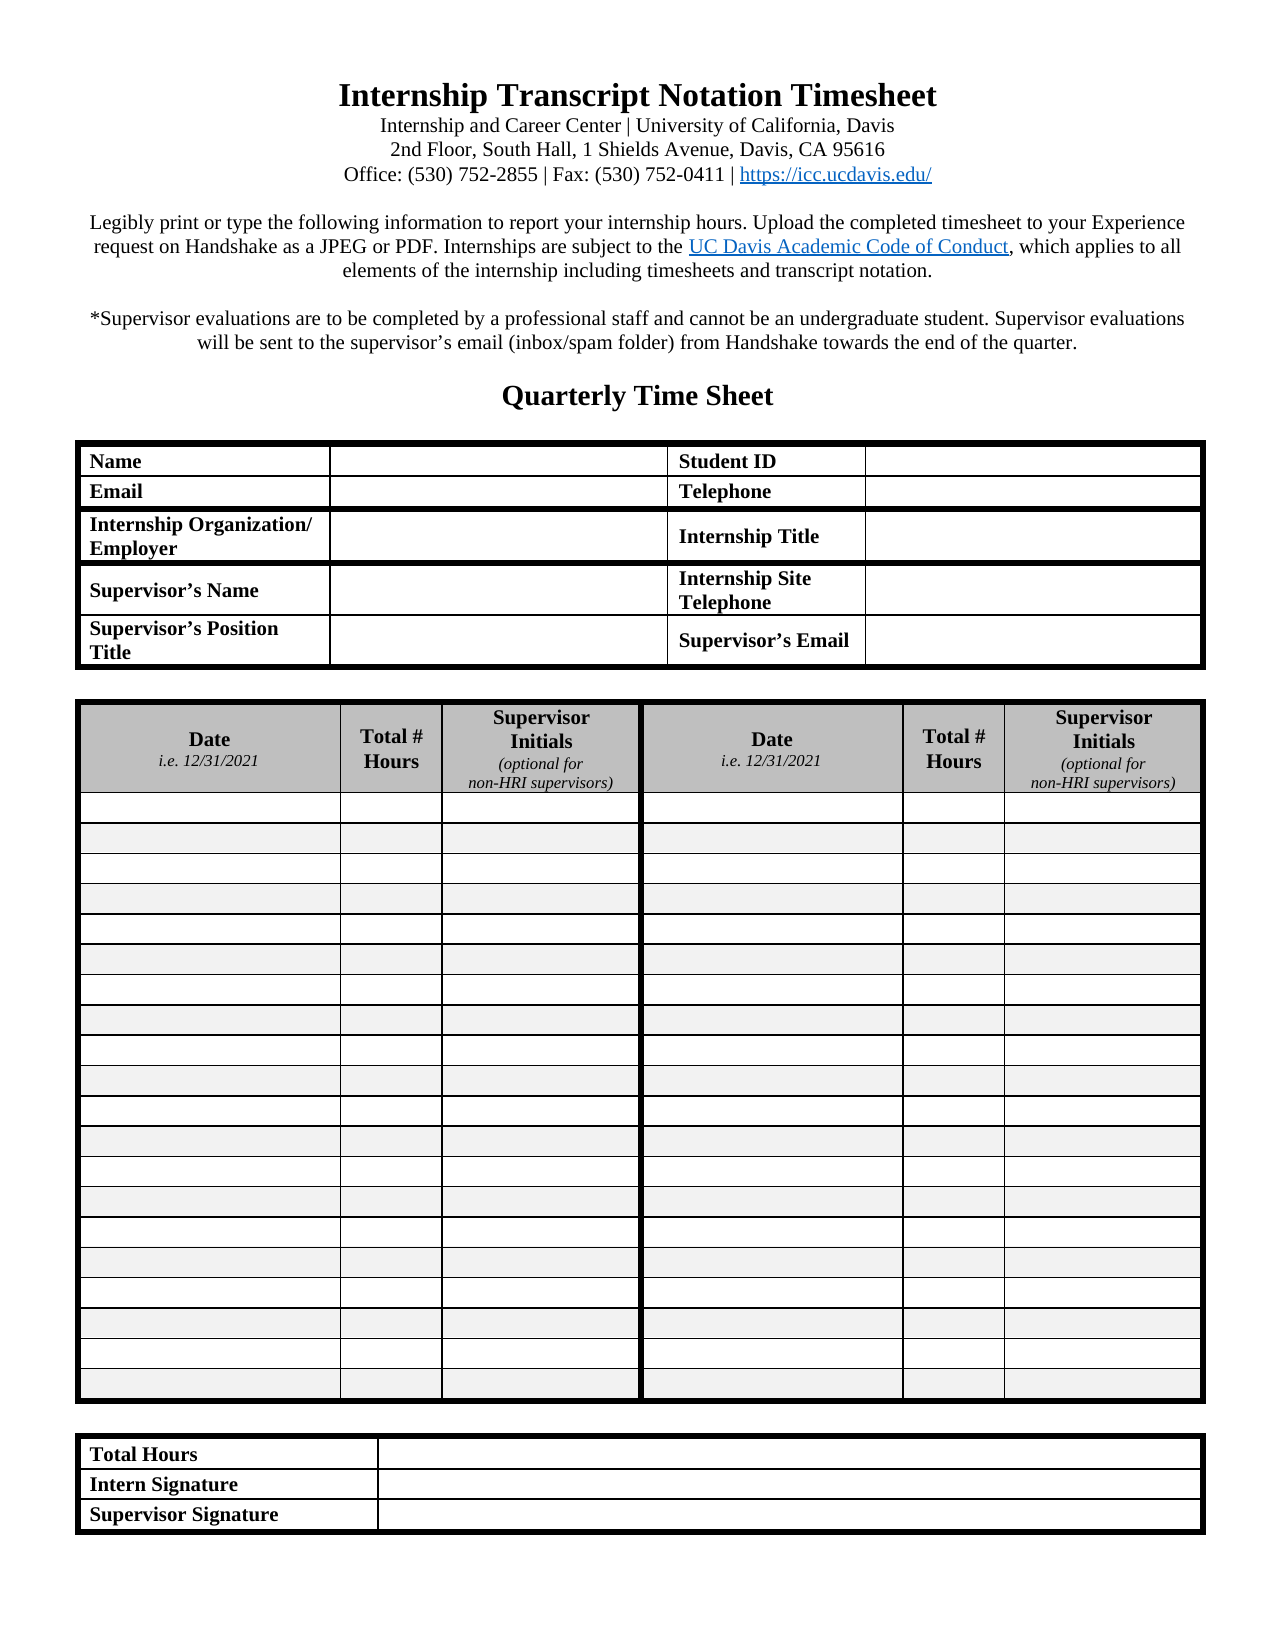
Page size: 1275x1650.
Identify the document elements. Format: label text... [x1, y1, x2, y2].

table_cell [81, 854, 340, 883]
table_cell Telephone [668, 477, 865, 506]
table_cell [904, 1187, 1004, 1216]
table_cell [904, 1278, 1004, 1307]
table_cell [1005, 1309, 1200, 1337]
table_cell Internship Site Telephone [668, 566, 865, 614]
table_cell [866, 512, 1200, 560]
table_cell [644, 1127, 902, 1156]
table_cell Supervisor’s Position Title [81, 616, 329, 664]
table_cell [81, 1248, 340, 1277]
table_cell [331, 512, 667, 560]
table_cell [1005, 1369, 1200, 1398]
table_cell [443, 975, 638, 1004]
table_cell [904, 1127, 1004, 1156]
table_cell [81, 1339, 340, 1368]
table_cell [904, 915, 1004, 943]
table_cell [443, 1248, 638, 1277]
table_cell [81, 915, 340, 943]
table_cell [341, 1278, 441, 1307]
table_cell Internship Title [668, 512, 865, 560]
table_cell [341, 854, 441, 883]
table_cell [341, 1248, 441, 1277]
table_cell [904, 1097, 1004, 1125]
text Internship Transcript Notation Timesheet [75, 75, 1200, 113]
text Legibly print or type the following information to report your internship hours. Upload the completed timesheet to your Experience request on Handshake as a JPEG or PDF. Internships are subject to the UC Davis Academic Code of Conduct, which applies to all elements of the internship including timesheets and transcript notation. [75, 209, 1200, 282]
table_cell [644, 975, 902, 1004]
table_cell [81, 1036, 340, 1064]
table_cell [1005, 1127, 1200, 1156]
table_header Total # Hours [341, 705, 441, 792]
table_cell [81, 1006, 340, 1034]
table_cell [81, 1066, 340, 1095]
table_cell [341, 915, 441, 943]
text Office: (530) 752-2855 | Fax: (530) 752-0411 | https://icc.ucdavis.edu/ [75, 161, 1200, 186]
table_cell [1005, 975, 1200, 1004]
table_cell [1005, 945, 1200, 974]
table_cell [866, 566, 1200, 614]
table_cell [1005, 1187, 1200, 1216]
table_header [379, 1439, 1200, 1468]
table_cell [341, 884, 441, 913]
table_cell [443, 1006, 638, 1034]
table_cell [443, 1036, 638, 1064]
table_cell [904, 945, 1004, 974]
table_cell [81, 884, 340, 913]
table_cell [644, 884, 902, 913]
table_cell [81, 1369, 340, 1398]
table_cell Supervisor’s Email [668, 616, 865, 664]
table_cell [1005, 1248, 1200, 1277]
table_cell [443, 884, 638, 913]
table_cell [443, 945, 638, 974]
table_cell [443, 1369, 638, 1398]
table_cell [341, 1218, 441, 1246]
table_cell [644, 1097, 902, 1125]
table_cell [644, 824, 902, 852]
table_cell [443, 1187, 638, 1216]
table_cell [1005, 884, 1200, 913]
table_cell [1005, 1066, 1200, 1095]
table_cell [379, 1500, 1200, 1529]
table_cell [1005, 1097, 1200, 1125]
table_header Total # Hours [904, 705, 1004, 792]
table_cell [644, 1066, 902, 1095]
table_cell [1005, 915, 1200, 943]
table_cell [81, 793, 340, 822]
table_cell [443, 793, 638, 822]
table_cell [81, 945, 340, 974]
table_cell [904, 793, 1004, 822]
table_cell [904, 854, 1004, 883]
table_cell [904, 1339, 1004, 1368]
table_cell [1005, 793, 1200, 822]
table_cell [331, 566, 667, 614]
table_cell [81, 824, 340, 852]
table_cell [904, 1369, 1004, 1398]
table_cell Internship Organization/ Employer [81, 512, 329, 560]
table_cell [866, 616, 1200, 664]
text *Supervisor evaluations are to be completed by a professional staff and cannot be an undergraduate student. Supervisor evaluations will be sent to the supervisor’s email (inbox/spam folder) from Handshake towards the end of the quarter. [75, 306, 1200, 354]
table_cell [443, 1127, 638, 1156]
table_cell [443, 1218, 638, 1246]
table_cell [644, 915, 902, 943]
table_cell [644, 1339, 902, 1368]
table_cell [644, 854, 902, 883]
table_cell [644, 945, 902, 974]
text 2nd Floor, South Hall, 1 Shields Avenue, Davis, CA 95616 [75, 137, 1200, 161]
table_cell [904, 1006, 1004, 1034]
table_cell [81, 1218, 340, 1246]
table_cell [904, 1309, 1004, 1337]
table_cell [644, 793, 902, 822]
table_cell [81, 1097, 340, 1125]
table_cell [341, 975, 441, 1004]
table_header [331, 447, 667, 475]
table_cell [341, 945, 441, 974]
table_cell [443, 1278, 638, 1307]
table_cell [81, 1187, 340, 1216]
table_cell [904, 1157, 1004, 1186]
table_cell [904, 824, 1004, 852]
table_cell [644, 1369, 902, 1398]
table_cell [341, 1127, 441, 1156]
table_cell [443, 1339, 638, 1368]
table_cell [1005, 824, 1200, 852]
table_cell [904, 1218, 1004, 1246]
table_cell [81, 1127, 340, 1156]
table_header Supervisor Initials (optional for non-HRI supervisors) [443, 705, 638, 792]
table_cell [81, 1309, 340, 1337]
table_cell [1005, 1218, 1200, 1246]
table_cell [644, 1309, 902, 1337]
table_cell [341, 1036, 441, 1064]
table_cell [904, 1036, 1004, 1064]
table_header Name [81, 447, 329, 475]
table_cell [644, 1036, 902, 1064]
table_cell [443, 915, 638, 943]
table_cell [904, 884, 1004, 913]
table_cell Email [81, 477, 329, 506]
table_cell [644, 1006, 902, 1034]
table_header Date i.e. 12/31/2021 [644, 705, 902, 792]
table_header Supervisor Initials (optional for non-HRI supervisors) [1005, 705, 1200, 792]
table_cell [341, 824, 441, 852]
table_cell [1005, 1339, 1200, 1368]
table_cell [1005, 1036, 1200, 1064]
table_cell [1005, 1157, 1200, 1186]
table_cell [341, 793, 441, 822]
table_header [866, 447, 1200, 475]
text Quarterly Time Sheet [75, 378, 1200, 412]
text Internship and Career Center | University of California, Davis [75, 113, 1200, 137]
table_cell [443, 1309, 638, 1337]
table_cell [81, 1157, 340, 1186]
table_cell [341, 1157, 441, 1186]
table_cell [341, 1187, 441, 1216]
table_cell [1005, 854, 1200, 883]
table_cell [81, 1278, 340, 1307]
table_cell [866, 477, 1200, 506]
table_cell [1005, 1278, 1200, 1307]
table_cell [341, 1066, 441, 1095]
table_cell Supervisor’s Name [81, 566, 329, 614]
table_cell [341, 1309, 441, 1337]
table_cell [341, 1006, 441, 1034]
table_cell [331, 616, 667, 664]
table_cell [341, 1369, 441, 1398]
table_cell [341, 1339, 441, 1368]
table_header Date i.e. 12/31/2021 [81, 705, 340, 792]
table_cell [644, 1218, 902, 1246]
table_cell Supervisor Signature [81, 1500, 377, 1529]
table_header Student ID [668, 447, 865, 475]
table_cell [443, 1097, 638, 1125]
table_cell [904, 1066, 1004, 1095]
table_cell [443, 1066, 638, 1095]
table_cell Intern Signature [81, 1470, 377, 1498]
table_cell [379, 1470, 1200, 1498]
table_cell [341, 1097, 441, 1125]
table_cell [904, 1248, 1004, 1277]
table_cell [443, 1157, 638, 1186]
table_cell [644, 1157, 902, 1186]
table_cell [331, 477, 667, 506]
table_cell [904, 975, 1004, 1004]
table_cell [443, 854, 638, 883]
table_cell [81, 975, 340, 1004]
table_cell [644, 1248, 902, 1277]
table_header Total Hours [81, 1439, 377, 1468]
table_cell [1005, 1006, 1200, 1034]
table_cell [443, 824, 638, 852]
table_cell [644, 1278, 902, 1307]
table_cell [644, 1187, 902, 1216]
